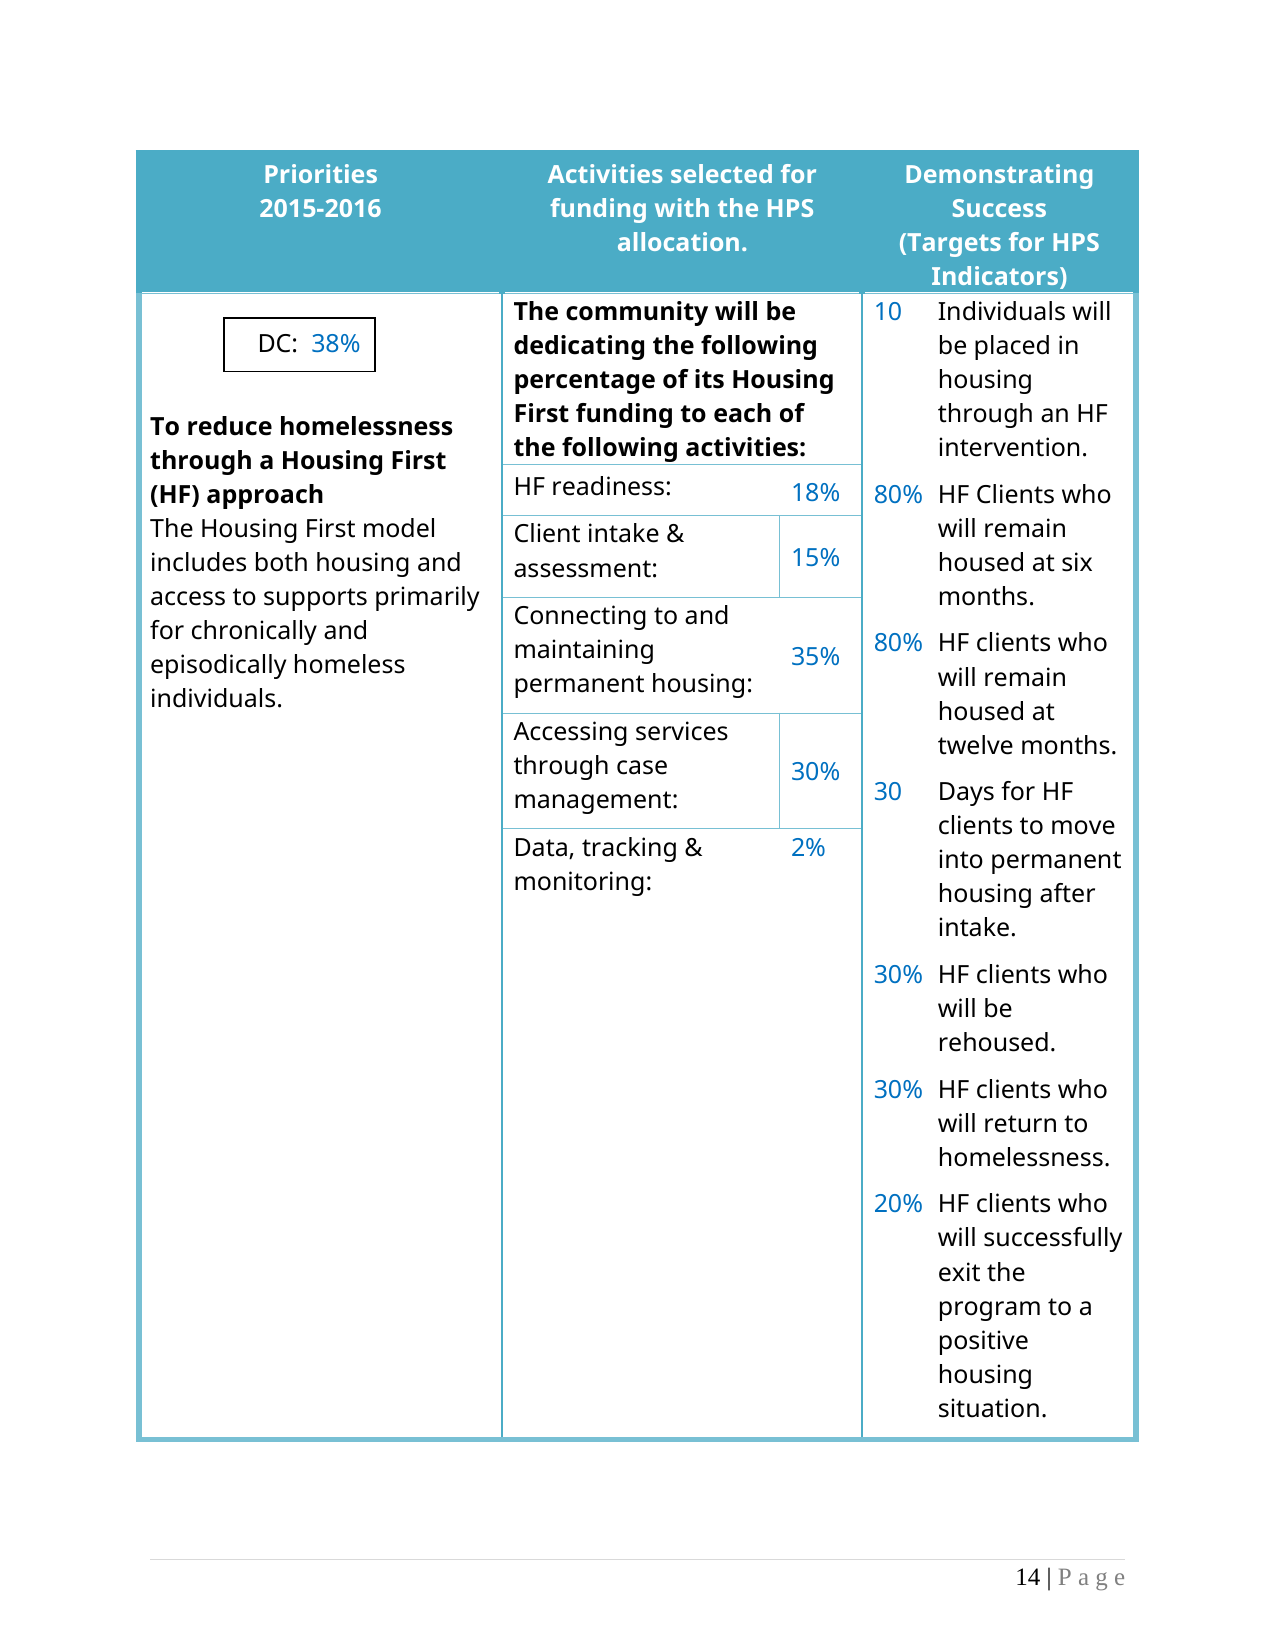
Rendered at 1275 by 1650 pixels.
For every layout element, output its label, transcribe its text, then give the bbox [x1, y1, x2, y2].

table_cell 2% [780, 829, 861, 1437]
table_cell 10 Individuals will be placed in housing through an HF intervention. 80% HF Clients who will remain housed at six months. 80% HF clients who will remain housed at twelve months. 30 Days for HF clients to move into permanent housing after intake. 30% HF clients who will be rehoused. 30% HF clients who will return to homelessness. 20% HF clients who will successfully exit the program to a positive housing situation. [863, 294, 1133, 1437]
table_cell Client intake & assessment: [503, 516, 779, 597]
table_header Priorities 2015-2016 [142, 156, 499, 292]
table_header Demonstrating Success (Targets for HPS Indicators) [865, 156, 1133, 292]
table_header Activities selected for funding with the HPS allocation. [505, 156, 859, 292]
table_cell 18% [780, 465, 861, 515]
table_cell HF readiness: [503, 465, 779, 515]
table_cell 35% [780, 598, 861, 712]
table_cell 30% [780, 714, 861, 828]
table_cell Accessing services through case management: [503, 714, 779, 828]
table_cell Data, tracking & monitoring: [503, 829, 779, 1437]
table_cell 15% [780, 516, 861, 597]
table_cell The community will be dedicating the following percentage of its Housing First funding to each of the following activities: [503, 294, 861, 464]
table_cell Connecting to and maintaining permanent housing: [503, 598, 779, 712]
table_cell To reduce homelessness through a Housing First (HF) approach The Housing First model includes both housing and access to supports primarily for chronically and episodically homeless individuals. [142, 294, 501, 1437]
